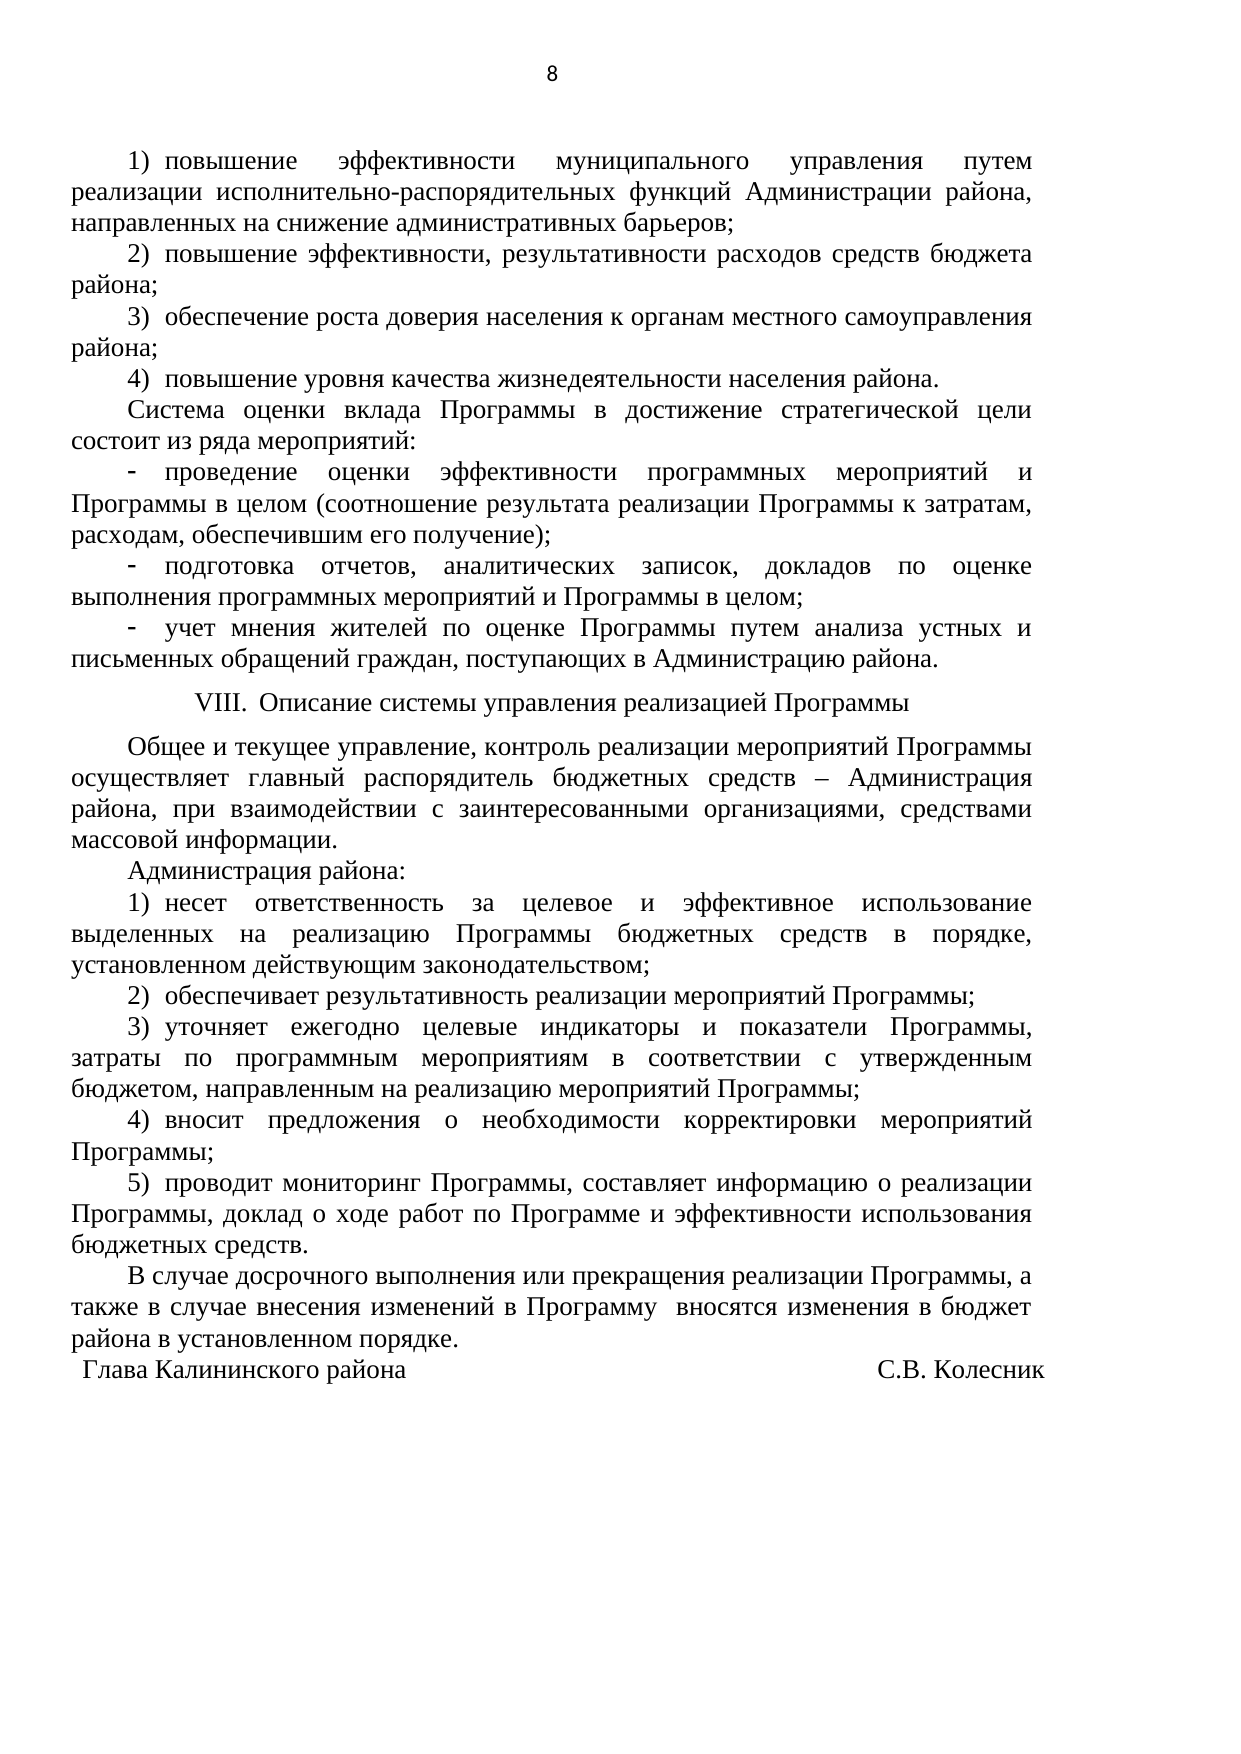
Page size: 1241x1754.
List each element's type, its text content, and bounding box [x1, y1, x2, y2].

text В случае досрочного выполнения или прекращения реализации Программы, а также в случае внесения изменений в Программу вносятся изменения в бюджет района в установленном порядке. [71, 1259, 1033, 1353]
list повышение эффективности, результативности расходов средств бюджета района; [71, 237, 1033, 300]
text Администрация района: [71, 854, 1033, 886]
list повышение эффективности муниципального управления путем реализации исполнительно-распорядительных функций Администрации района, направленных на снижение административных барьеров; [71, 144, 1033, 237]
list учет мнения жителей по оценке Программы путем анализа устных и письменных обращений граждан, поступающих в Администрацию района. [71, 611, 1033, 674]
text Система оценки вклада Программы в достижение стратегической цели состоит из ряда мероприятий: [71, 393, 1033, 455]
table_header С.В. Колесник [801, 1353, 1056, 1384]
list несет ответственность за целевое и эффективное использование выделенных на реализацию Программы бюджетных средств в порядке, установленном действующим законодательством; [71, 886, 1033, 979]
list вносит предложения о необходимости корректировки мероприятий Программы; [71, 1104, 1033, 1166]
list проведение оценки эффективности программных мероприятий и Программы в целом (соотношение результата реализации Программы к затратам, расходам, обеспечившим его получение); [71, 455, 1033, 549]
list подготовка отчетов, аналитических записок, докладов по оценке выполнения программных мероприятий и Программы в целом; [71, 549, 1033, 611]
list повышение уровня качества жизнедеятельности населения района. [71, 362, 1033, 393]
list обеспечивает результативность реализации мероприятий Программы; [71, 979, 1033, 1010]
list обеспечение роста доверия населения к органам местного самоуправления района; [71, 300, 1033, 362]
text Общее и текущее управление, контроль реализации мероприятий Программы осуществляет главный распорядитель бюджетных средств – Администрация района, при взаимодействии с заинтересованными организациями, средствами массовой информации. [71, 730, 1033, 854]
list Описание системы управления реализацией Программы [159, 686, 945, 717]
list проводит мониторинг Программы, составляет информацию о реализации Программы, доклад о ходе работ по Программе и эффективности использования бюджетных средств. [71, 1166, 1033, 1259]
table_header Глава Калининского района [71, 1353, 801, 1384]
list уточняет ежегодно целевые индикаторы и показатели Программы, затраты по программным мероприятиям в соответствии с утвержденным бюджетом, направленным на реализацию мероприятий Программы; [71, 1010, 1033, 1104]
